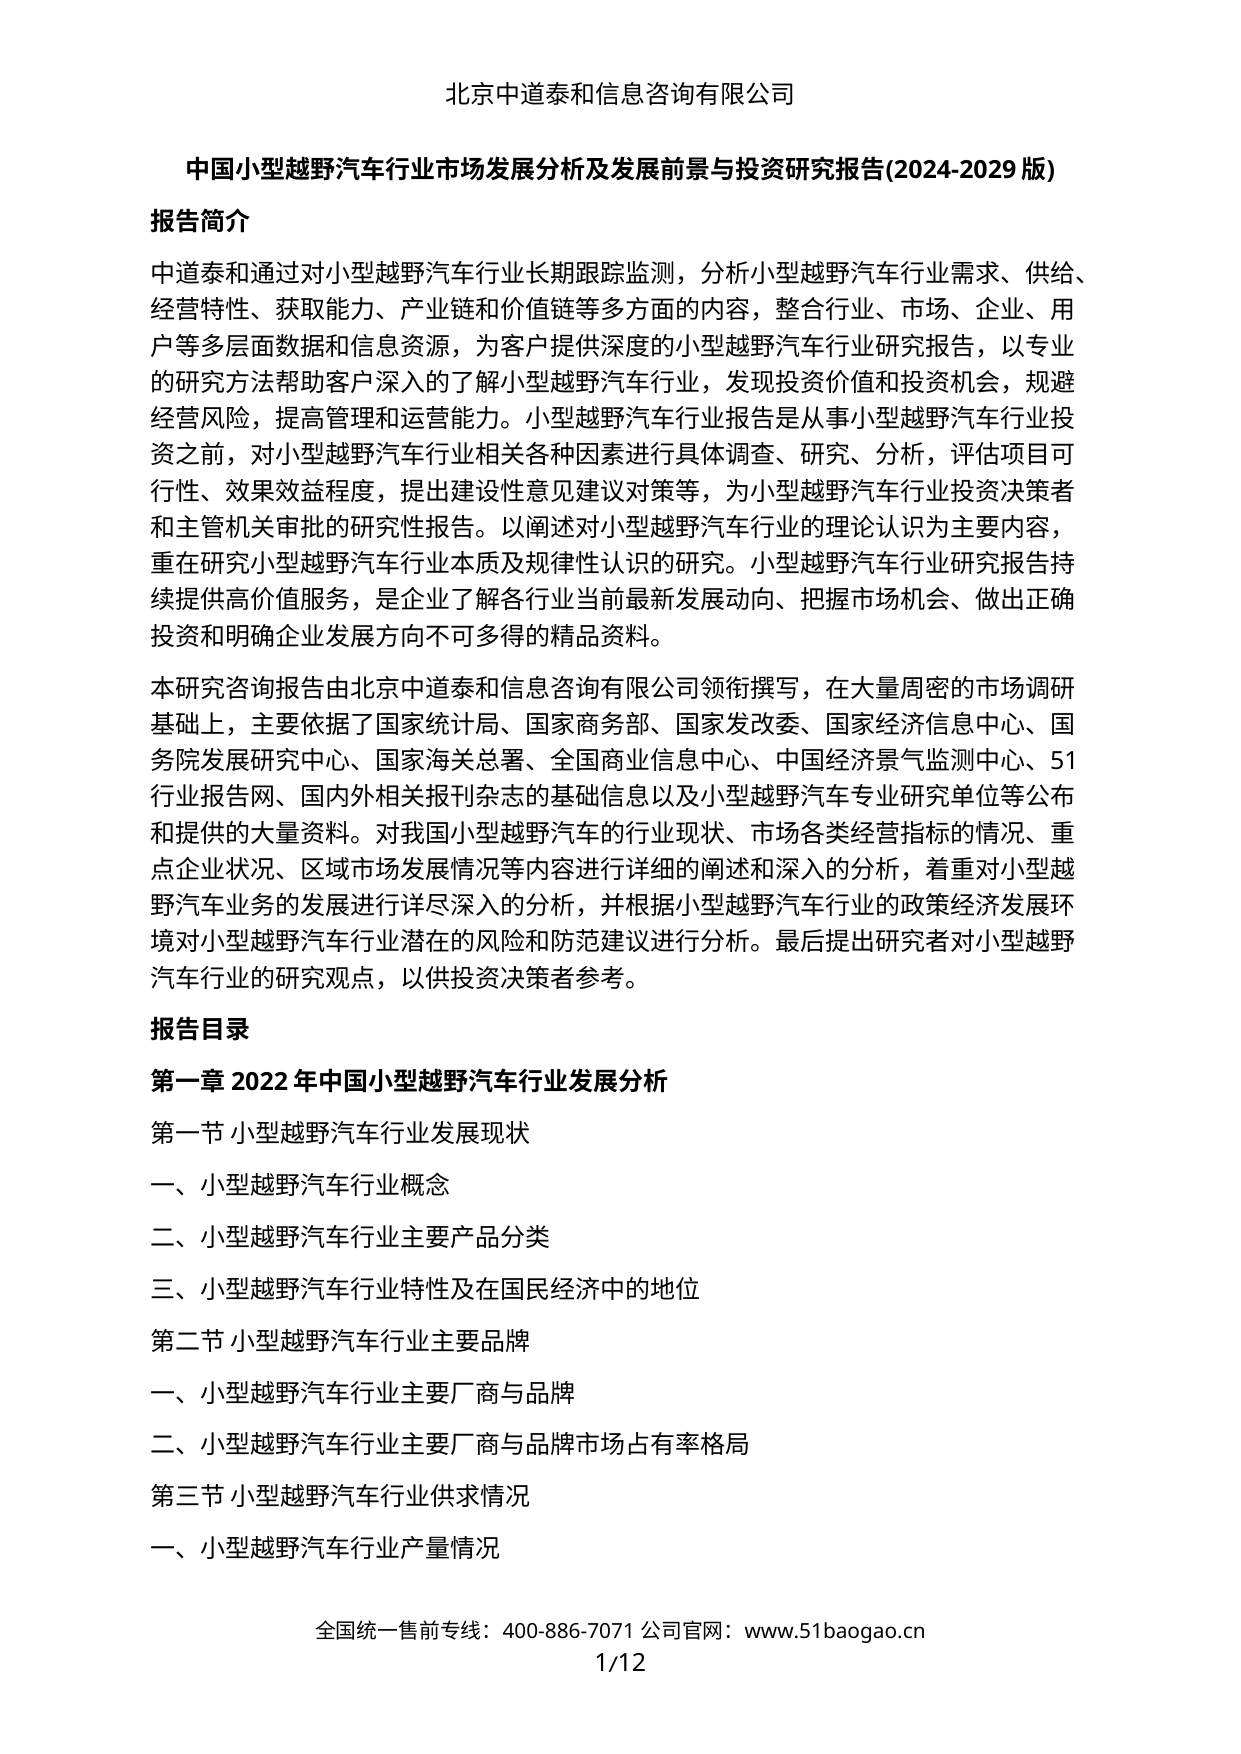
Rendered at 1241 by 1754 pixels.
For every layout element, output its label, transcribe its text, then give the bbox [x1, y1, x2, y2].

text 第三节 小型越野汽车行业供求情况 [150, 1477, 1090, 1513]
text 第一章 2022年中国小型越野汽车行业发展分析 [150, 1062, 1090, 1098]
text 报告简介 [150, 202, 1090, 238]
text 中国小型越野汽车行业市场发展分析及发展前景与投资研究报告(2024-2029版) [150, 150, 1090, 186]
text 本研究咨询报告由北京中道泰和信息咨询有限公司领衔撰写，在大量周密的市场调研基础上，主要依据了国家统计局、国家商务部、国家发改委、国家经济信息中心、国务院发展研究中心、国家海关总署、全国商业信息中心、中国经济景气监测中心、51行业报告网、国内外相关报刊杂志的基础信息以及小型越野汽车专业研究单位等公布和提供的大量资料。对我国小型越野汽车的行业现状、市场各类经营指标的情况、重点企业状况、区域市场发展情况等内容进行详细的阐述和深入的分析，着重对小型越野汽车业务的发展进行详尽深入的分析，并根据小型越野汽车行业的政策经济发展环境对小型越野汽车行业潜在的风险和防范建议进行分析。最后提出研究者对小型越野汽车行业的研究观点，以供投资决策者参考。 [150, 668, 1090, 994]
text 报告目录 [150, 1010, 1090, 1046]
text 第二节 小型越野汽车行业主要品牌 [150, 1321, 1090, 1357]
text 二、小型越野汽车行业主要厂商与品牌市场占有率格局 [150, 1425, 1090, 1461]
text 二、小型越野汽车行业主要产品分类 [150, 1217, 1090, 1254]
text 一、小型越野汽车行业产量情况 [150, 1529, 1090, 1565]
text 一、小型越野汽车行业主要厂商与品牌 [150, 1373, 1090, 1409]
text 一、小型越野汽车行业概念 [150, 1166, 1090, 1202]
text 三、小型越野汽车行业特性及在国民经济中的地位 [150, 1269, 1090, 1306]
text 中道泰和通过对小型越野汽车行业长期跟踪监测，分析小型越野汽车行业需求、供给、经营特性、获取能力、产业链和价值链等多方面的内容，整合行业、市场、企业、用户等多层面数据和信息资源，为客户提供深度的小型越野汽车行业研究报告，以专业的研究方法帮助客户深入的了解小型越野汽车行业，发现投资价值和投资机会，规避经营风险，提高管理和运营能力。小型越野汽车行业报告是从事小型越野汽车行业投资之前，对小型越野汽车行业相关各种因素进行具体调查、研究、分析，评估项目可行性、效果效益程度，提出建设性意见建议对策等，为小型越野汽车行业投资决策者和主管机关审批的研究性报告。以阐述对小型越野汽车行业的理论认识为主要内容，重在研究小型越野汽车行业本质及规律性认识的研究。小型越野汽车行业研究报告持续提供高价值服务，是企业了解各行业当前最新发展动向、把握市场机会、做出正确投资和明确企业发展方向不可多得的精品资料。 [150, 254, 1090, 652]
text 第一节 小型越野汽车行业发展现状 [150, 1114, 1090, 1150]
